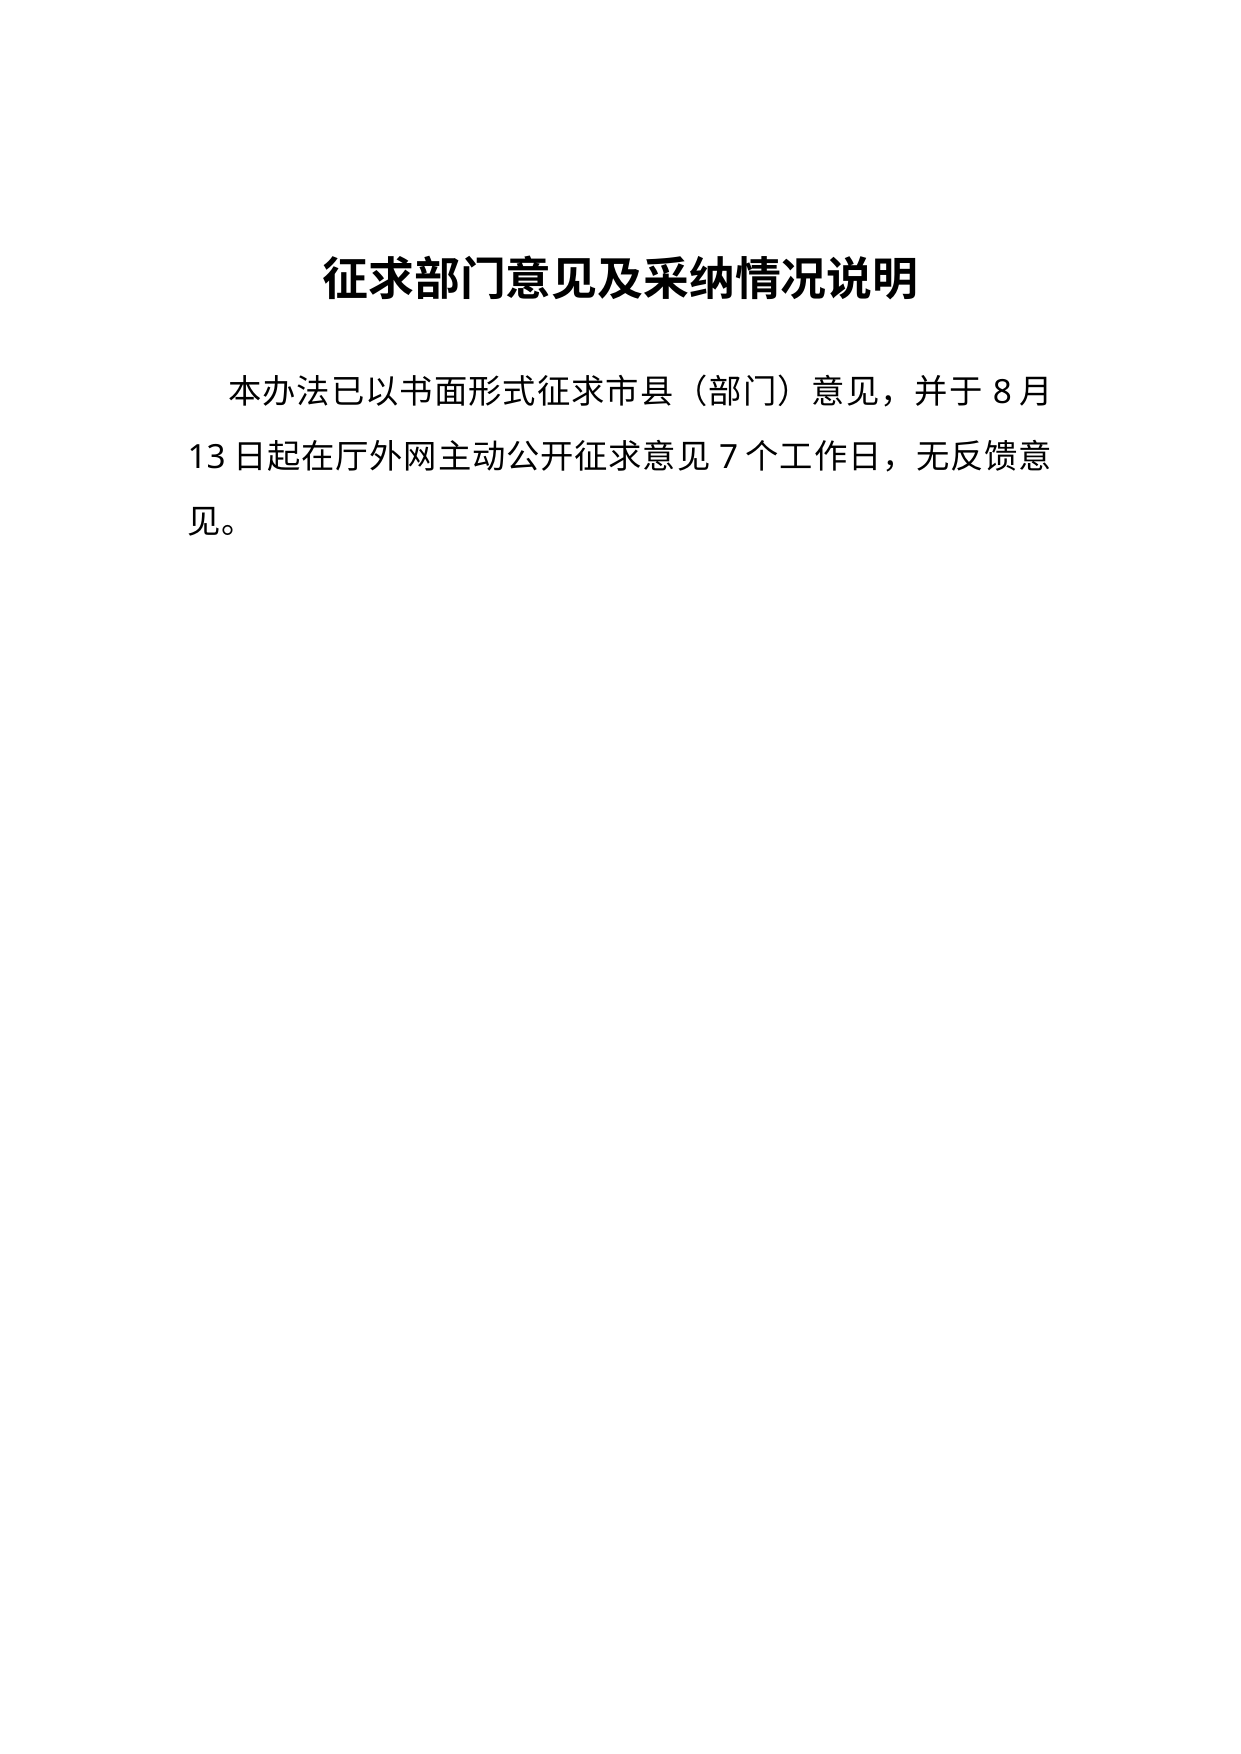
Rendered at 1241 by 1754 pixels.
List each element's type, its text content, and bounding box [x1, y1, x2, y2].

text 本办法已以书面形式征求市县（部门）意见，并于8月13日起在厅外网主动公开征求意见7个工作日，无反馈意见。 [187, 357, 1053, 552]
text 征求部门意见及采纳情况说明 [187, 227, 1053, 324]
